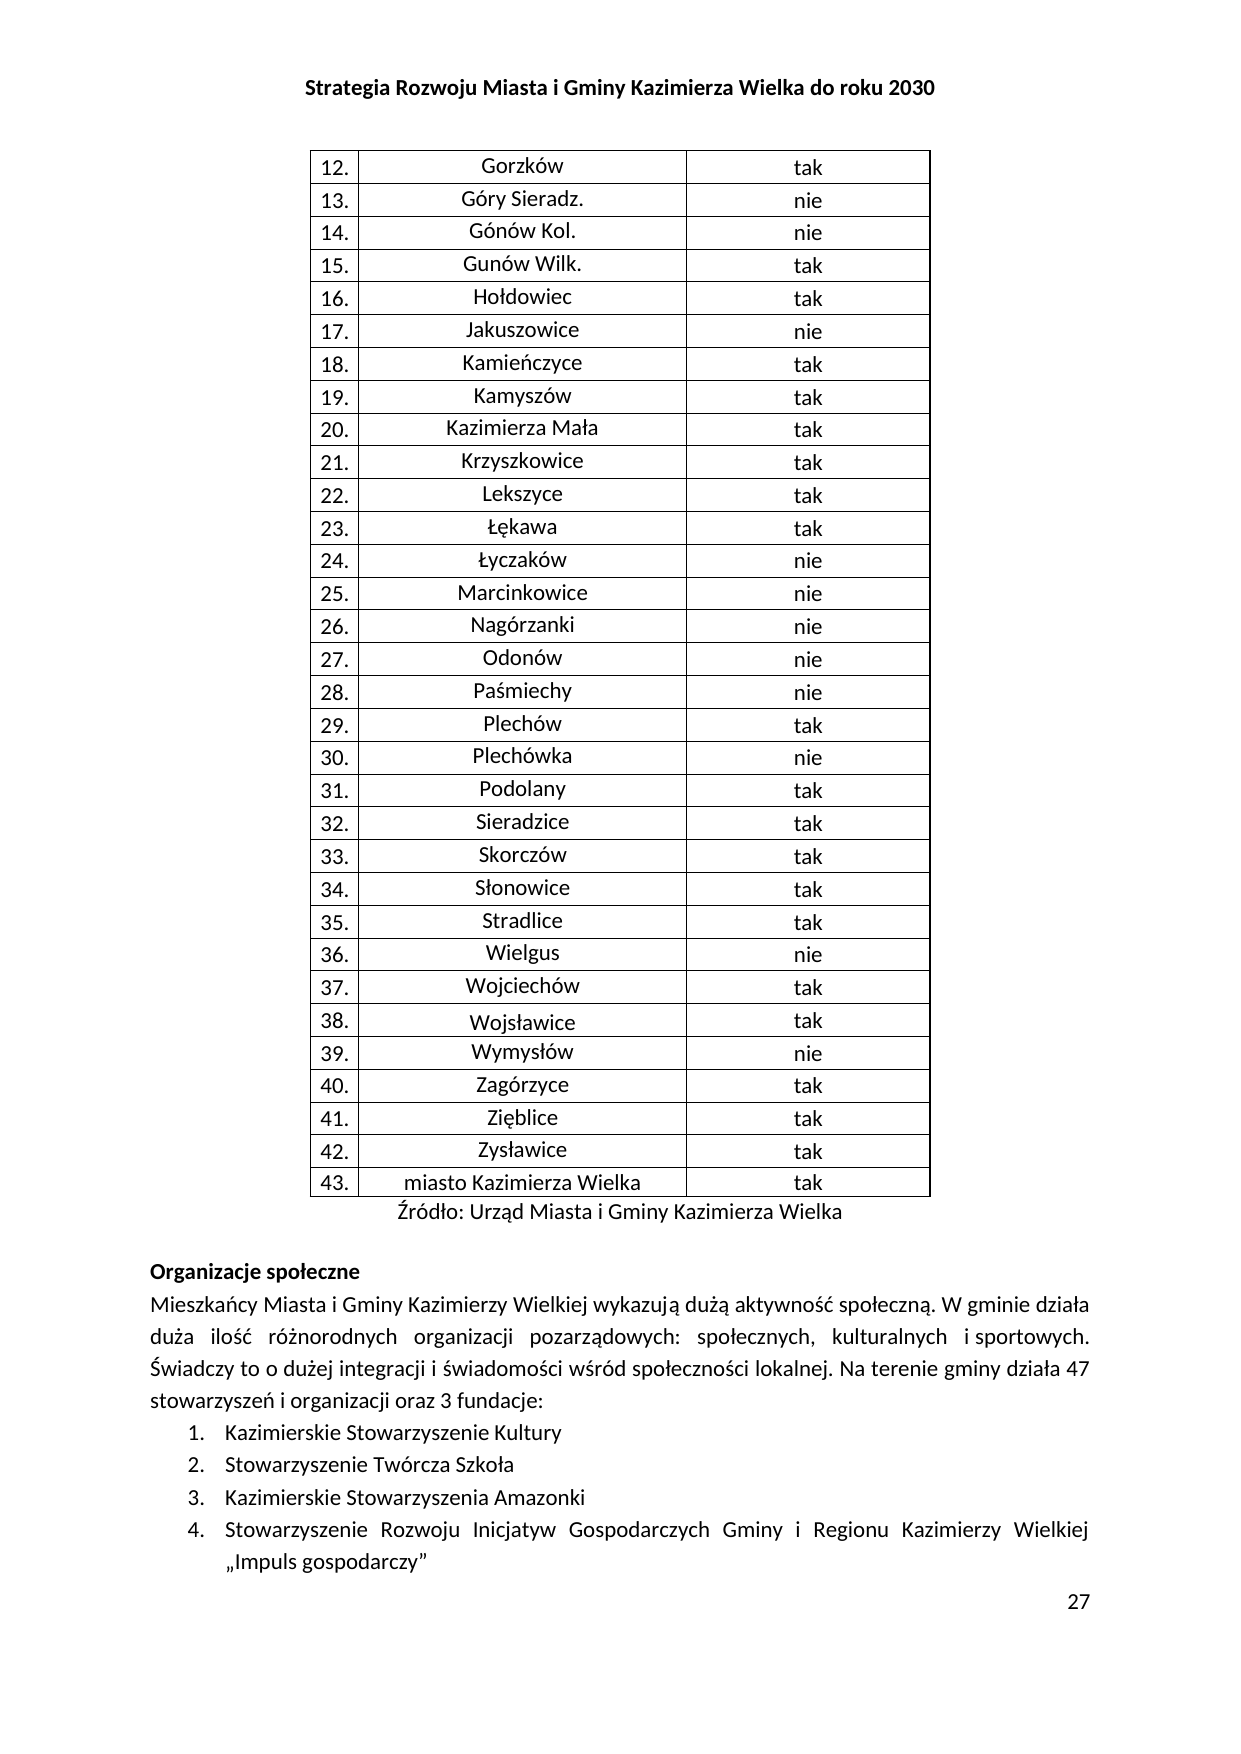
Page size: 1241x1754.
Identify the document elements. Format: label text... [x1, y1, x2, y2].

table_cell 26. [311, 610, 358, 642]
table_cell tak [687, 1004, 929, 1036]
table_cell 13. [311, 184, 358, 216]
table_cell Zagórzyce [359, 1070, 686, 1102]
table_cell Hołdowiec [359, 282, 686, 314]
list Stowarzyszenie Twórcza Szkoła [187, 1451, 1090, 1479]
table_cell nie [687, 610, 929, 642]
table_cell nie [687, 578, 929, 609]
table_cell Łyczaków [359, 545, 686, 577]
table_cell 15. [311, 250, 358, 281]
table_cell tak [687, 414, 929, 445]
table_cell nie [687, 315, 929, 347]
table_cell Krzyszkowice [359, 446, 686, 478]
table_cell tak [687, 1168, 929, 1196]
table_cell 37. [311, 971, 358, 1003]
table_cell tak [687, 479, 929, 511]
table_cell tak [687, 775, 929, 806]
table_cell 40. [311, 1070, 358, 1102]
table_cell 41. [311, 1103, 358, 1134]
table_cell nie [687, 676, 929, 708]
table_cell Zysławice [359, 1135, 686, 1167]
table_cell nie [687, 545, 929, 577]
table_cell Stradlice [359, 906, 686, 937]
list Kazimierskie Stowarzyszenia Amazonki [187, 1483, 1090, 1511]
table_cell Kazimierza Mała [359, 414, 686, 445]
table_cell Wielgus [359, 939, 686, 970]
table_cell tak [687, 348, 929, 380]
table_cell Góry Sieradz. [359, 184, 686, 216]
table_cell Gorzków [359, 151, 686, 183]
text Organizacje społeczne [150, 1257, 1090, 1286]
table_cell 32. [311, 807, 358, 839]
table_cell Wojsławice [359, 1004, 686, 1036]
table_cell 33. [311, 840, 358, 872]
table_cell Plechówka [359, 742, 686, 773]
table_cell 38. [311, 1004, 358, 1036]
table_cell Kamieńczyce [359, 348, 686, 380]
table_cell tak [687, 807, 929, 839]
table_cell Odonów [359, 643, 686, 675]
table_cell 24. [311, 545, 358, 577]
table_cell Sieradzice [359, 807, 686, 839]
table_cell tak [687, 971, 929, 1003]
table_cell Zięblice [359, 1103, 686, 1134]
table_cell tak [687, 709, 929, 741]
table_cell 30. [311, 742, 358, 773]
table_cell tak [687, 873, 929, 905]
table_cell Plechów [359, 709, 686, 741]
table_cell Skorczów [359, 840, 686, 872]
table_cell 21. [311, 446, 358, 478]
table_cell nie [687, 742, 929, 773]
table_cell miasto Kazimierza Wielka [359, 1168, 686, 1196]
table_cell Paśmiechy [359, 676, 686, 708]
table_cell tak [687, 250, 929, 281]
table_cell nie [687, 939, 929, 970]
table_cell Gónów Kol. [359, 217, 686, 248]
table_cell 29. [311, 709, 358, 741]
table_cell 12. [311, 151, 358, 183]
table_cell nie [687, 643, 929, 675]
table_cell Wymysłów [359, 1037, 686, 1069]
table_cell 35. [311, 906, 358, 937]
table_cell 39. [311, 1037, 358, 1069]
table_cell 34. [311, 873, 358, 905]
table_cell 17. [311, 315, 358, 347]
table_cell 36. [311, 939, 358, 970]
table_cell Podolany [359, 775, 686, 806]
table_cell tak [687, 906, 929, 937]
list Stowarzyszenie Rozwoju Inicjatyw Gospodarczych Gminy i Regionu Kazimierzy Wielkiej „Impuls gospodarczy” [187, 1515, 1090, 1575]
table_cell nie [687, 217, 929, 248]
table_cell tak [687, 282, 929, 314]
table_cell Wojciechów [359, 971, 686, 1003]
table_cell Słonowice [359, 873, 686, 905]
table_cell Łękawa [359, 512, 686, 544]
table_cell tak [687, 1135, 929, 1167]
table_cell 27. [311, 643, 358, 675]
table_cell 31. [311, 775, 358, 806]
table_cell 25. [311, 578, 358, 609]
table_cell 14. [311, 217, 358, 248]
table_cell 28. [311, 676, 358, 708]
table_cell 20. [311, 414, 358, 445]
table_cell nie [687, 1037, 929, 1069]
table_cell Gunów Wilk. [359, 250, 686, 281]
table_cell Marcinkowice [359, 578, 686, 609]
table_cell tak [687, 446, 929, 478]
table_cell 19. [311, 381, 358, 412]
table_cell 43. [311, 1168, 358, 1196]
table_cell tak [687, 151, 929, 183]
list Kazimierskie Stowarzyszenie Kultury [187, 1418, 1090, 1446]
table_cell 18. [311, 348, 358, 380]
table_cell Kamyszów [359, 381, 686, 412]
table_cell tak [687, 840, 929, 872]
table_cell tak [687, 1070, 929, 1102]
table_cell 23. [311, 512, 358, 544]
table_cell 22. [311, 479, 358, 511]
table_cell Jakuszowice [359, 315, 686, 347]
table_cell Lekszyce [359, 479, 686, 511]
text Źródło: Urząd Miasta i Gminy Kazimierza Wielka [150, 1197, 1090, 1225]
table_cell tak [687, 381, 929, 412]
table_cell 16. [311, 282, 358, 314]
table_cell nie [687, 184, 929, 216]
text Mieszkańcy Miasta i Gminy Kazimierzy Wielkiej wykazują dużą aktywność społeczną. W gminie działa duża ilość różnorodnych organizacji pozarządowych: społecznych, kulturalnych i sportowych. Świadczy to o dużej integracji i świadomości wśród społeczności lokalnej. Na terenie gminy działa 47 stowarzyszeń i organizacji oraz 3 fundacje: [150, 1290, 1090, 1414]
table_cell Nagórzanki [359, 610, 686, 642]
table_cell tak [687, 512, 929, 544]
table_cell 42. [311, 1135, 358, 1167]
table_cell tak [687, 1103, 929, 1134]
